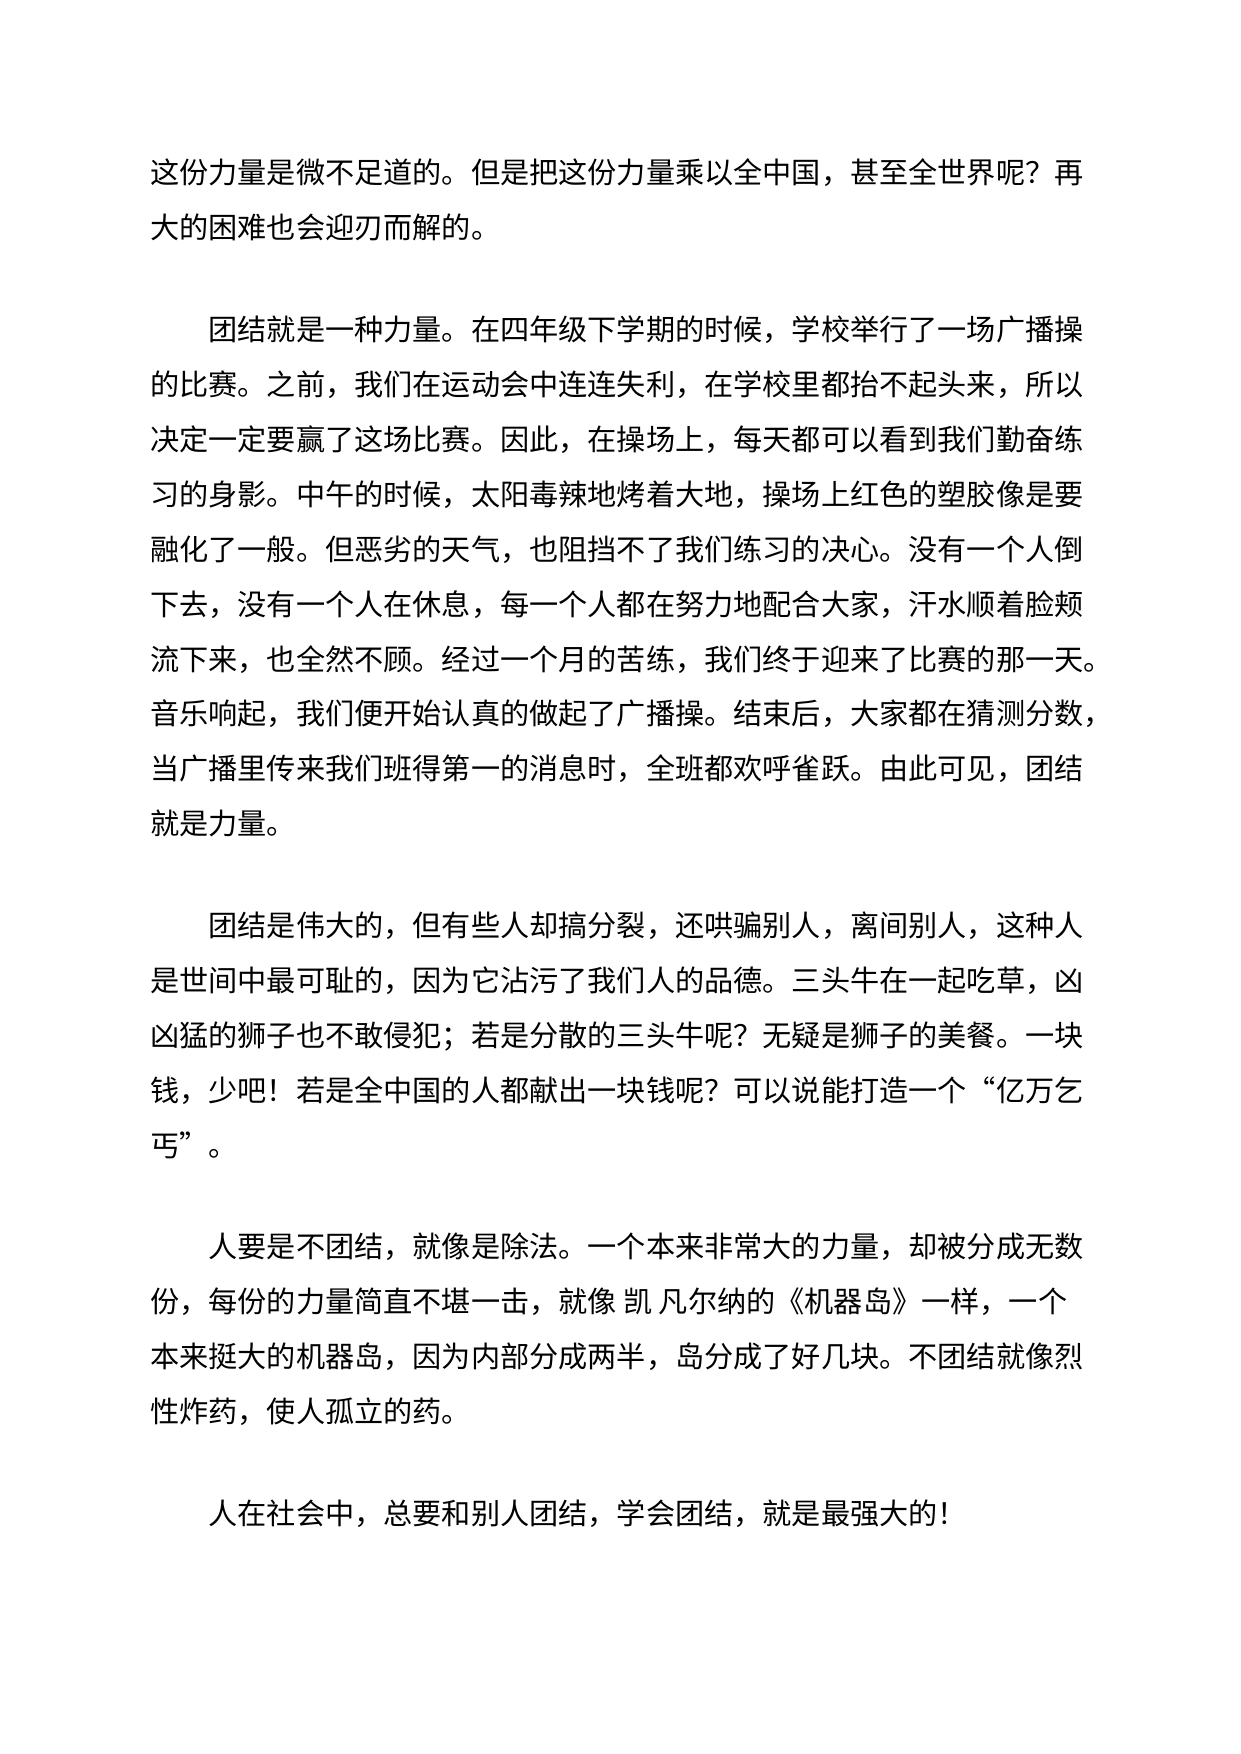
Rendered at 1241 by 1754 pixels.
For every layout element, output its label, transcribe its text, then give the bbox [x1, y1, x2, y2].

text 团结是伟大的，但有些人却搞分裂，还哄骗别人，离间别人，这种人是世间中最可耻的，因为它沾污了我们人的品德。三头牛在一起吃草，凶凶猛的狮子也不敢侵犯；若是分散的三头牛呢？无疑是狮子的美餐。一块钱，少吧！若是全中国的人都献出一块钱呢？可以说能打造一个“亿万乞丐”。 [150, 902, 1090, 1164]
text 团结就是一种力量。在四年级下学期的时候，学校举行了一场广播操的比赛。之前，我们在运动会中连连失利，在学校里都抬不起头来，所以决定一定要赢了这场比赛。因此，在操场上，每天都可以看到我们勤奋练习的身影。中午的时候，太阳毒辣地烤着大地，操场上红色的塑胶像是要融化了一般。但恶劣的天气，也阻挡不了我们练习的决心。没有一个人倒下去，没有一个人在休息，每一个人都在努力地配合大家，汗水顺着脸颊流下来，也全然不顾。经过一个月的苦练，我们终于迎来了比赛的那一天。音乐响起，我们便开始认真的做起了广播操。结束后，大家都在猜测分数，当广播里传来我们班得第一的消息时，全班都欢呼雀跃。由此可见，团结就是力量。 [150, 307, 1090, 843]
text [150, 150, 1090, 247]
text 人要是不团结，就像是除法。一个本来非常大的力量，却被分成无数份，每份的力量简直不堪一击，就像 凯 凡尔纳的《机器岛》一样，一个本来挺大的机器岛，因为内部分成两半，岛分成了好几块。不团结就像烈性炸药，使人孤立的药。 [150, 1224, 1090, 1431]
text 人在社会中，总要和别人团结，学会团结，就是最强大的！ [150, 1490, 1090, 1533]
